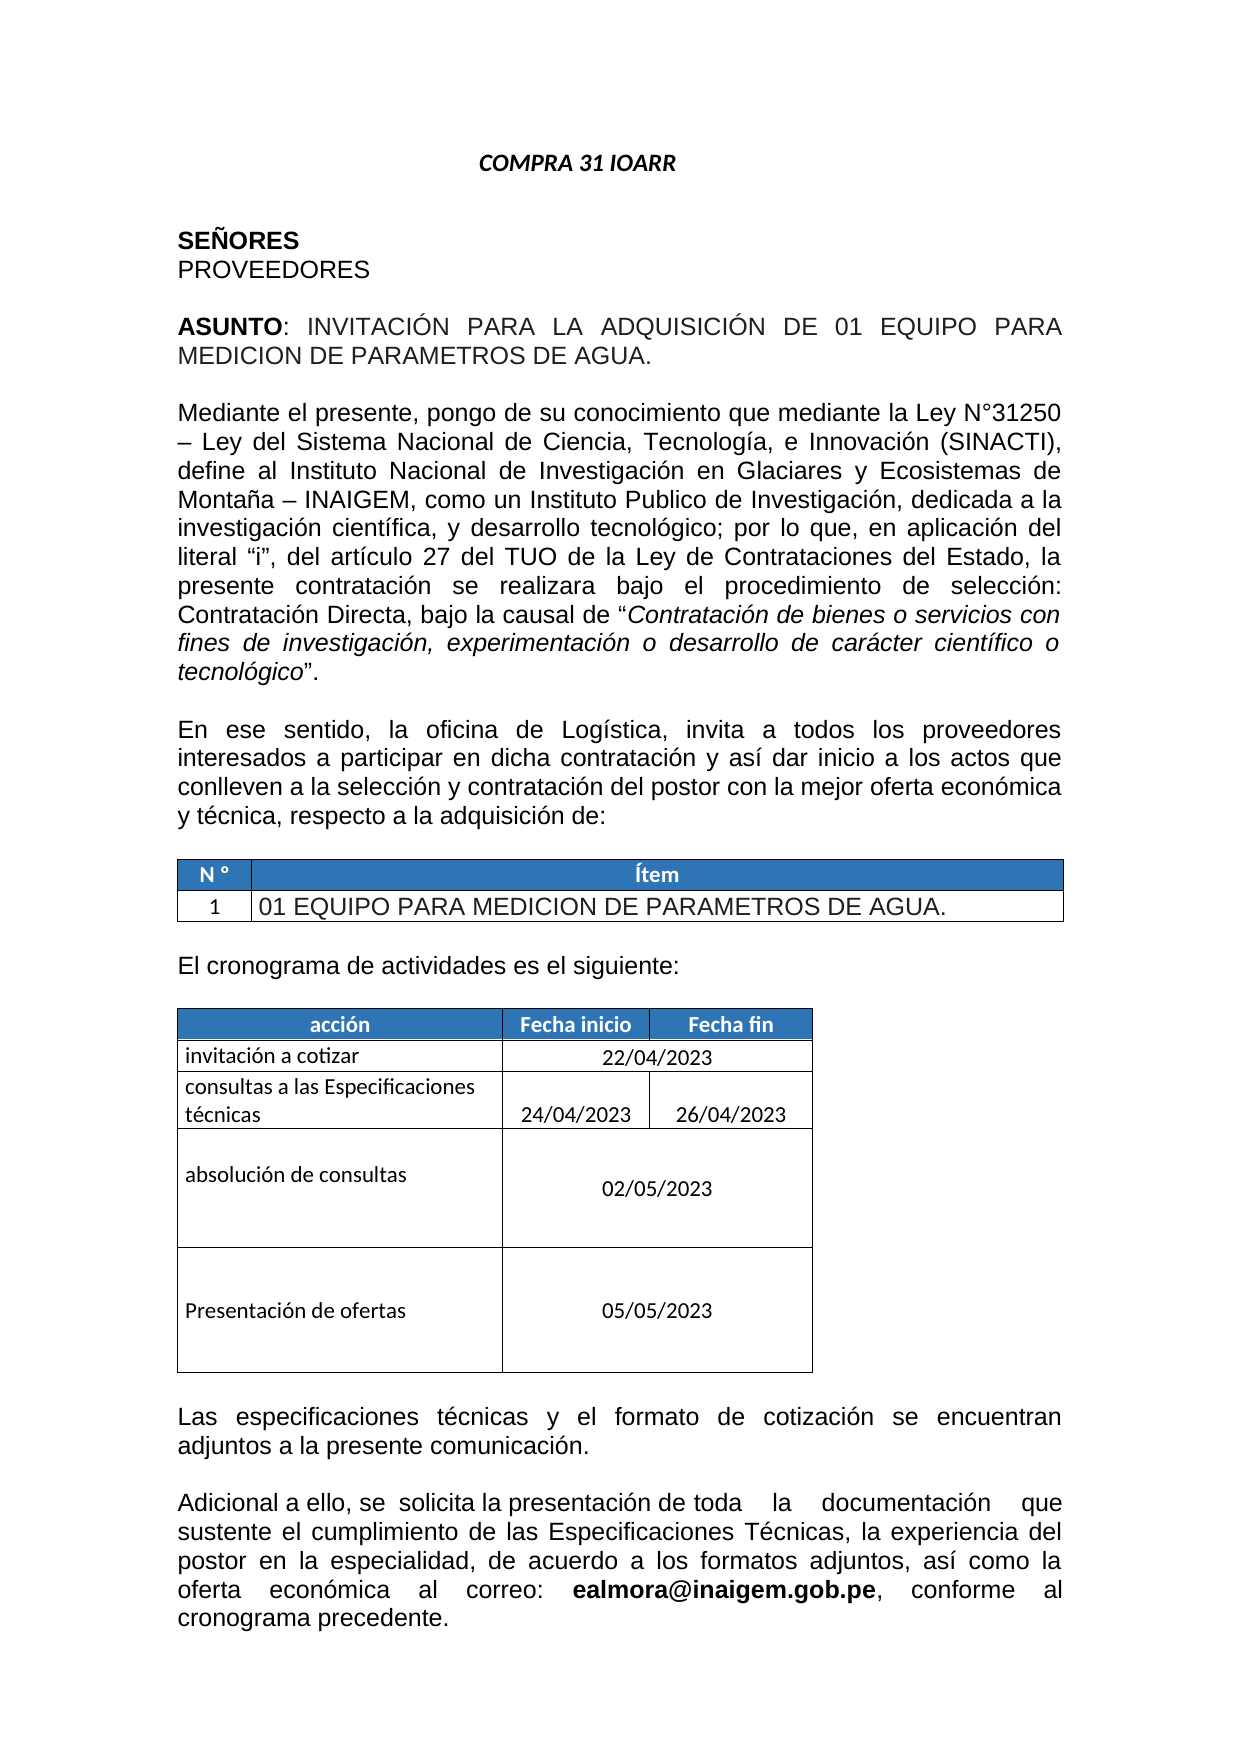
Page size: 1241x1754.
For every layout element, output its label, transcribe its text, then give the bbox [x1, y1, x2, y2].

table_cell 02/05/2023 [503, 1129, 812, 1247]
table_header Fecha fin [650, 1009, 812, 1039]
text Adicional a ello, se solicita la presentación de toda la documentación que sustente el cumplimiento de las Especificaciones Técnicas, la experiencia del postor en la especialidad, de acuerdo a los formatos adjuntos, así como la oferta económica al correo: ealmora@inaigem.gob.pe, conforme al cronograma precedente. [177, 1488, 1063, 1632]
table_cell 26/04/2023 [650, 1072, 812, 1128]
table_cell invitación a cotizar [178, 1041, 502, 1071]
text COMPRA 31 IOARR [207, 148, 951, 178]
table_cell 22/04/2023 [503, 1041, 812, 1071]
table_cell 24/04/2023 [503, 1072, 649, 1128]
table_cell 05/05/2023 [503, 1248, 812, 1372]
table_header Fecha inicio [503, 1009, 649, 1039]
table_cell 1 [178, 891, 251, 921]
table_cell absolución de consultas [178, 1129, 502, 1247]
table_header Ítem [252, 860, 1063, 890]
table_header N º [178, 860, 251, 890]
text Mediante el presente, pongo de su conocimiento que mediante la Ley N°31250 – Ley del Sistema Nacional de Ciencia, Tecnología, e Innovación (SINACTI), define al Instituto Nacional de Investigación en Glaciares y Ecosistemas de Montaña – INAIGEM, como un Instituto Publico de Investigación, dedicada a la investigación científica, y desarrollo tecnológico; por lo que, en aplicación del literal “i”, del artículo 27 del TUO de la Ley de Contrataciones del Estado, la presente contratación se realizara bajo el procedimiento de selección: Contratación Directa, bajo la causal de “Contratación de bienes o servicios con fines de investigación, experimentación o desarrollo de carácter científico o tecnológico”. [177, 398, 1063, 686]
text SEÑORES [177, 226, 1063, 255]
text PROVEEDORES [177, 255, 1063, 283]
text ASUNTO: INVITACIÓN PARA LA ADQUISICIÓN DE 01 EQUIPO PARA MEDICION DE PARAMETROS DE AGUA. [177, 312, 1063, 370]
table_cell 01 EQUIPO PARA MEDICION DE PARAMETROS DE AGUA. [252, 891, 1063, 921]
table_cell Presentación de ofertas [178, 1248, 502, 1372]
text Las especificaciones técnicas y el formato de cotización se encuentran adjuntos a la presente comunicación. [177, 1402, 1063, 1459]
table_header acción [178, 1009, 502, 1039]
table_cell consultas a las Especificaciones técnicas [178, 1072, 502, 1128]
text El cronograma de actividades es el siguiente: [177, 951, 1063, 979]
text En ese sentido, la oficina de Logística, invita a todos los proveedores interesados a participar en dicha contratación y así dar inicio a los actos que conlleven a la selección y contratación del postor con la mejor oferta económica y técnica, respecto a la adquisición de: [177, 715, 1063, 830]
